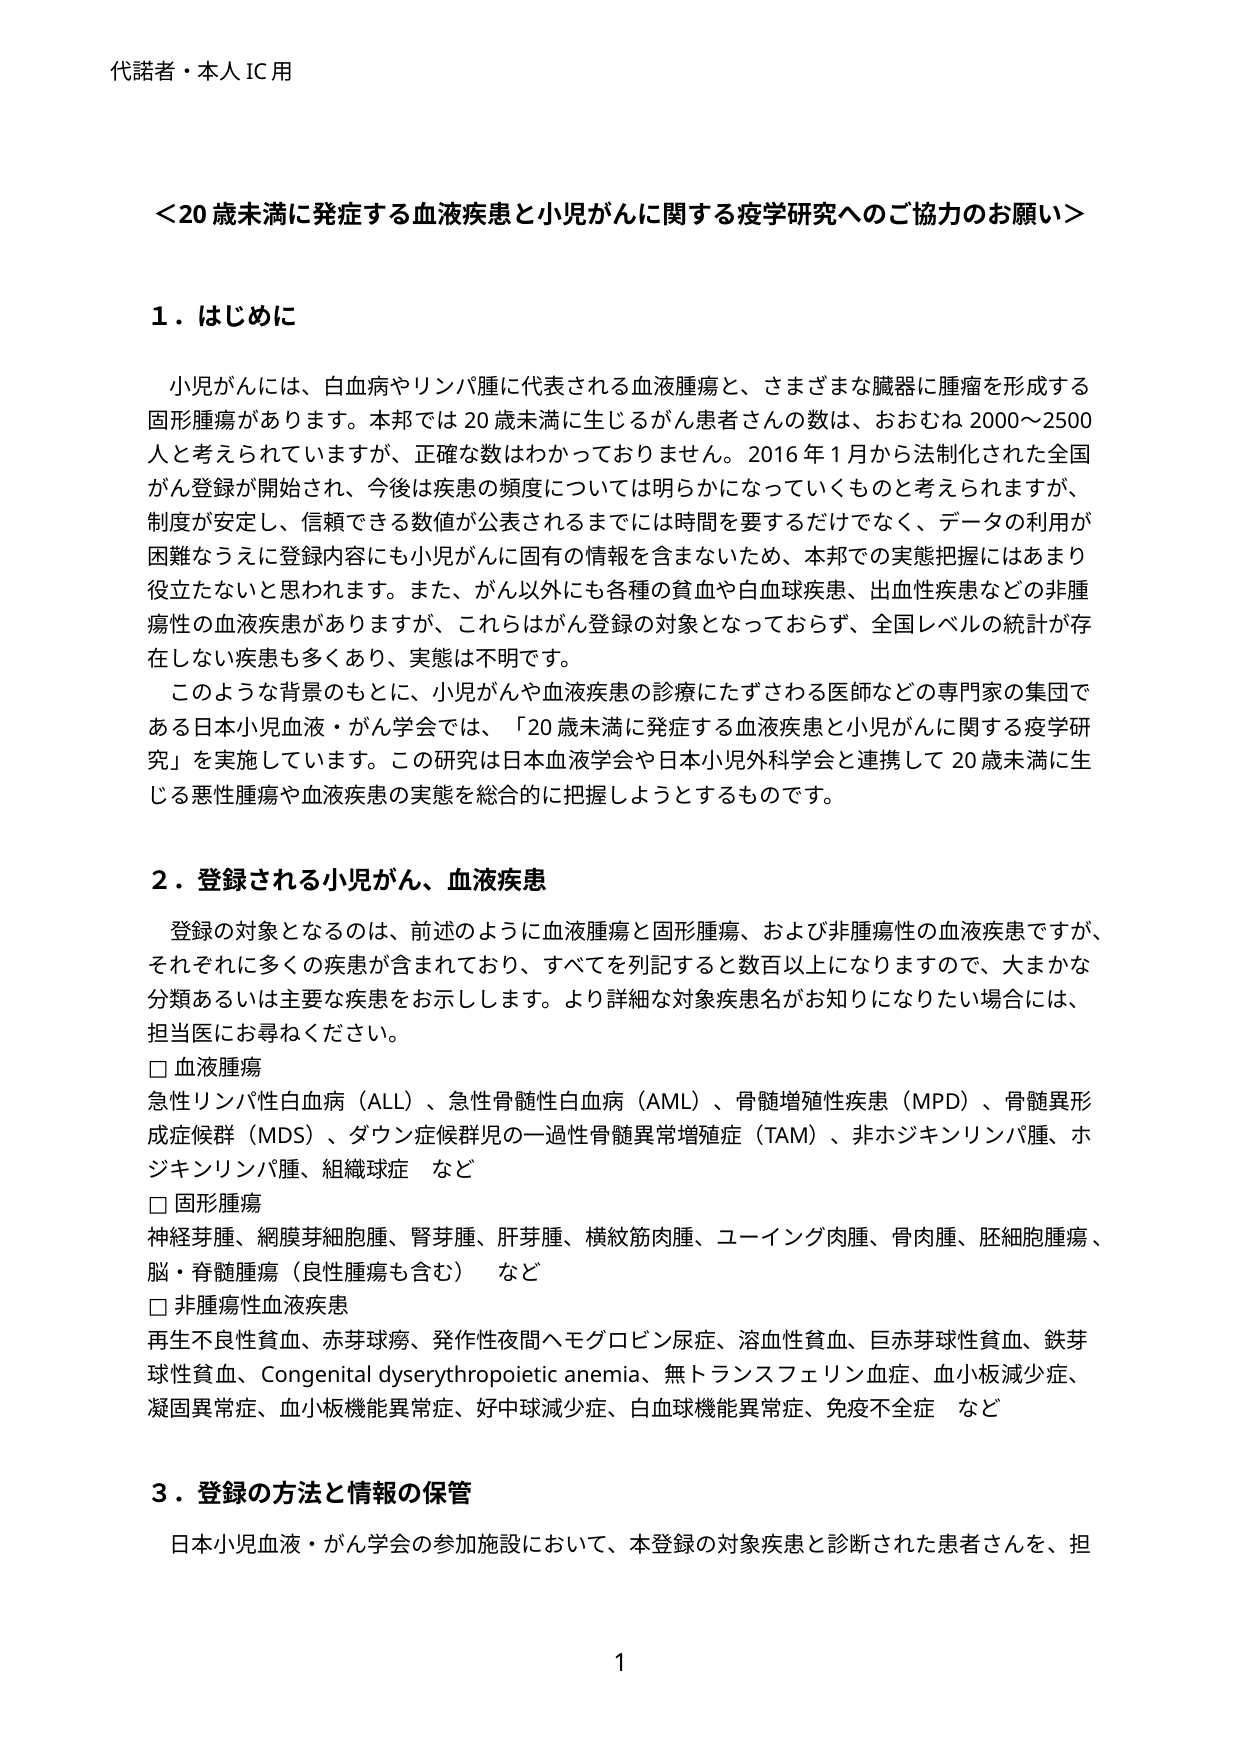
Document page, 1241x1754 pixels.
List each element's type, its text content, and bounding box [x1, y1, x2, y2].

text ＜20歳未満に発症する血液疾患と小児がんに関する疫学研究へのご協力のお願い＞ [148, 179, 1092, 247]
text □ 固形腫瘍 [148, 1185, 1092, 1219]
text 小児がんには、白血病やリンパ腫に代表される血液腫瘍と、さまざまな臓器に腫瘤を形成する固形腫瘍があります。本邦では20歳未満に生じるがん患者さんの数は、おおむね2000～2500人と考えられていますが、正確な数はわかっておりません。2016年1月から法制化された全国がん登録が開始され、今後は疾患の頻度については明らかになっていくものと考えられますが、制度が安定し、信頼できる数値が公表されるまでには時間を要するだけでなく、データの利用が困難なうえに登録内容にも小児がんに固有の情報を含まないため、本邦での実態把握にはあまり役立たないと思われます。また、がん以外にも各種の貧血や白血球疾患、出血性疾患などの非腫瘍性の血液疾患がありますが、これらはがん登録の対象となっておらず、全国レベルの統計が存在しない疾患も多くあり、実態は不明です。 [148, 368, 1092, 674]
text 登録の対象となるのは、前述のように血液腫瘍と固形腫瘍、および非腫瘍性の血液疾患ですが、それぞれに多くの疾患が含まれており、すべてを列記すると数百以上になりますので、大まかな分類あるいは主要な疾患をお示しします。より詳細な対象疾患名がお知りになりたい場合には、担当医にお尋ねください。 [148, 913, 1092, 1049]
text □ 非腫瘍性血液疾患 [148, 1287, 1092, 1321]
text □ 血液腫瘍 [148, 1049, 1092, 1083]
text 再生不良性貧血、赤芽球癆、発作性夜間ヘモグロビン尿症、溶血性貧血、巨赤芽球性貧血、鉄芽球性貧血、Congenital dyserythropoietic anemia、無トランスフェリン血症、血小板減少症、凝固異常症、血小板機能異常症、好中球減少症、白血球機能異常症、免疫不全症 など [148, 1321, 1092, 1424]
text このような背景のもとに、小児がんや血液疾患の診療にたずさわる医師などの専門家の集団である日本小児血液・がん学会では、「20歳未満に発症する血液疾患と小児がんに関する疫学研究」を実施しています。この研究は日本血液学会や日本小児外科学会と連携して20歳未満に生じる悪性腫瘍や血液疾患の実態を総合的に把握しようとするものです。 [148, 674, 1092, 811]
text 急性リンパ性白血病（ALL）、急性骨髄性白血病（AML）、骨髄増殖性疾患（MPD）、骨髄異形成症候群（MDS）、ダウン症候群児の一過性骨髄異常増殖症（TAM）、非ホジキンリンパ腫、ホジキンリンパ腫、組織球症 など [148, 1083, 1092, 1185]
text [148, 1526, 1092, 1560]
text １．はじめに [148, 281, 1092, 349]
text 神経芽腫、網膜芽細胞腫、腎芽腫、肝芽腫、横紋筋肉腫、ユーイング肉腫、骨肉腫、胚細胞腫瘍、脳・脊髄腫瘍（良性腫瘍も含む） など [148, 1219, 1092, 1287]
text ２．登録される小児がん、血液疾患 [148, 844, 1092, 913]
text ３．登録の方法と情報の保管 [148, 1458, 1092, 1526]
